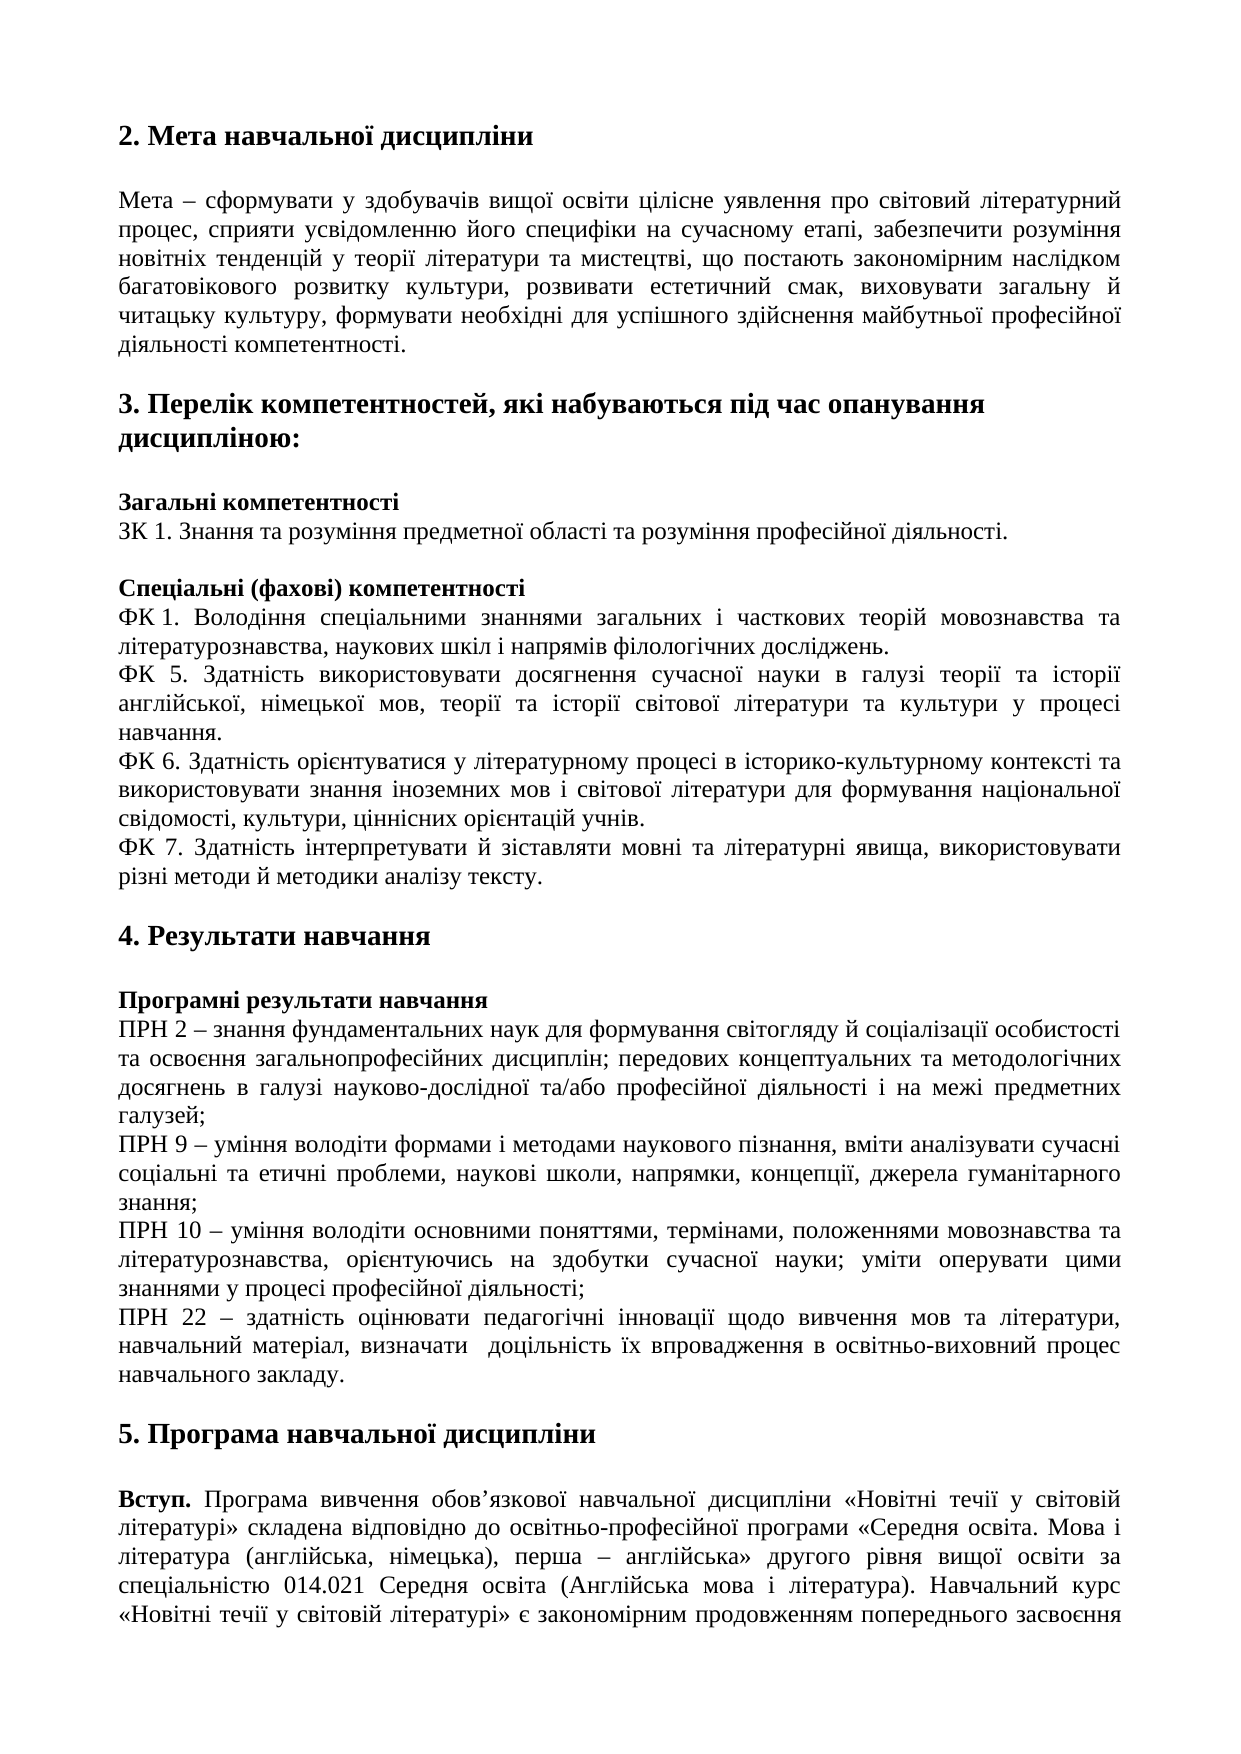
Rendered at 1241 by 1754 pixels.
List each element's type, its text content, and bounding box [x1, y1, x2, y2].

text ФК 7. Здатність інтерпретувати й зіставляти мовні та літературні явища, використовувати різні методи й методики аналізу тексту. [118, 832, 1122, 889]
text 2. Мета навчальної дисципліни [118, 118, 1122, 152]
text ФК 1. Володіння спеціальними знаннями загальних і часткових теорій мовознавства та літературознавства, наукових шкіл і напрямів філологічних досліджень. [118, 602, 1122, 659]
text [118, 1484, 1122, 1627]
text Програмні результати навчання [118, 985, 1122, 1014]
text 3. Перелік компетентностей, які набуваються під час опанування дисципліною: [118, 386, 1122, 453]
text Мета – сформувати у здобувачів вищої освіти цілісне уявлення про світовий літературний процес, сприяти усвідомленню його специфіки на сучасному етапі, забезпечити розуміння новітніх тенденцій у теорії літератури та мистецтві, що постають закономірним наслідком багатовікового розвитку культури, розвивати естетичний смак, виховувати загальну й читацьку культуру, формувати необхідні для успішного здійснення майбутньої професійної діяльності компетентності. [118, 185, 1122, 358]
text ПРН 10 – уміння володіти основними поняттями, термінами, положеннями мовознавства та літературознавства, орієнтуючись на здобутки сучасної науки; уміти оперувати цими знаннями у процесі професійної діяльності; [118, 1215, 1122, 1302]
text ФК 5. Здатність використовувати досягнення сучасної науки в галузі теорії та історії англійської, німецької мов, теорії та історії світової літератури та культури у процесі навчання. [118, 659, 1122, 746]
text ПРН 2 – знання фундаментальних наук для формування світогляду й соціалізації особистості та освоєння загальнопрофесійних дисциплін; передових концептуальних та методологічних досягнень в галузі науково-дослідної та/або професійної діяльності і на межі предметних галузей; [118, 1014, 1122, 1129]
text ПРН 22 – здатність оцінювати педагогічні інновації щодо вивчення мов та літератури, навчальний матеріал, визначати доцільність їх впровадження в освітньо-виховний процес навчального закладу. [118, 1302, 1122, 1388]
text 5. Програма навчальної дисципліни [118, 1417, 1122, 1450]
text ПРН 9 – уміння володіти формами і методами наукового пізнання, вміти аналізувати сучасні соціальні та етичні проблеми, наукові школи, напрямки, концепції, джерела гуманітарного знання; [118, 1129, 1122, 1215]
text Загальні компетентності [118, 487, 1122, 516]
text ЗК 1. Знання та розуміння предметної області та розуміння професійної діяльності. [118, 516, 1122, 544]
text 4. Результати навчання [118, 918, 1122, 952]
text Спеціальні (фахові) компетентності [118, 573, 1122, 602]
text ФК 6. Здатність орієнтуватися у літературному процесі в історико-культурному контексті та використовувати знання іноземних мов і світової літератури для формування національної свідомості, культури, ціннісних орієнтацій учнів. [118, 746, 1122, 832]
